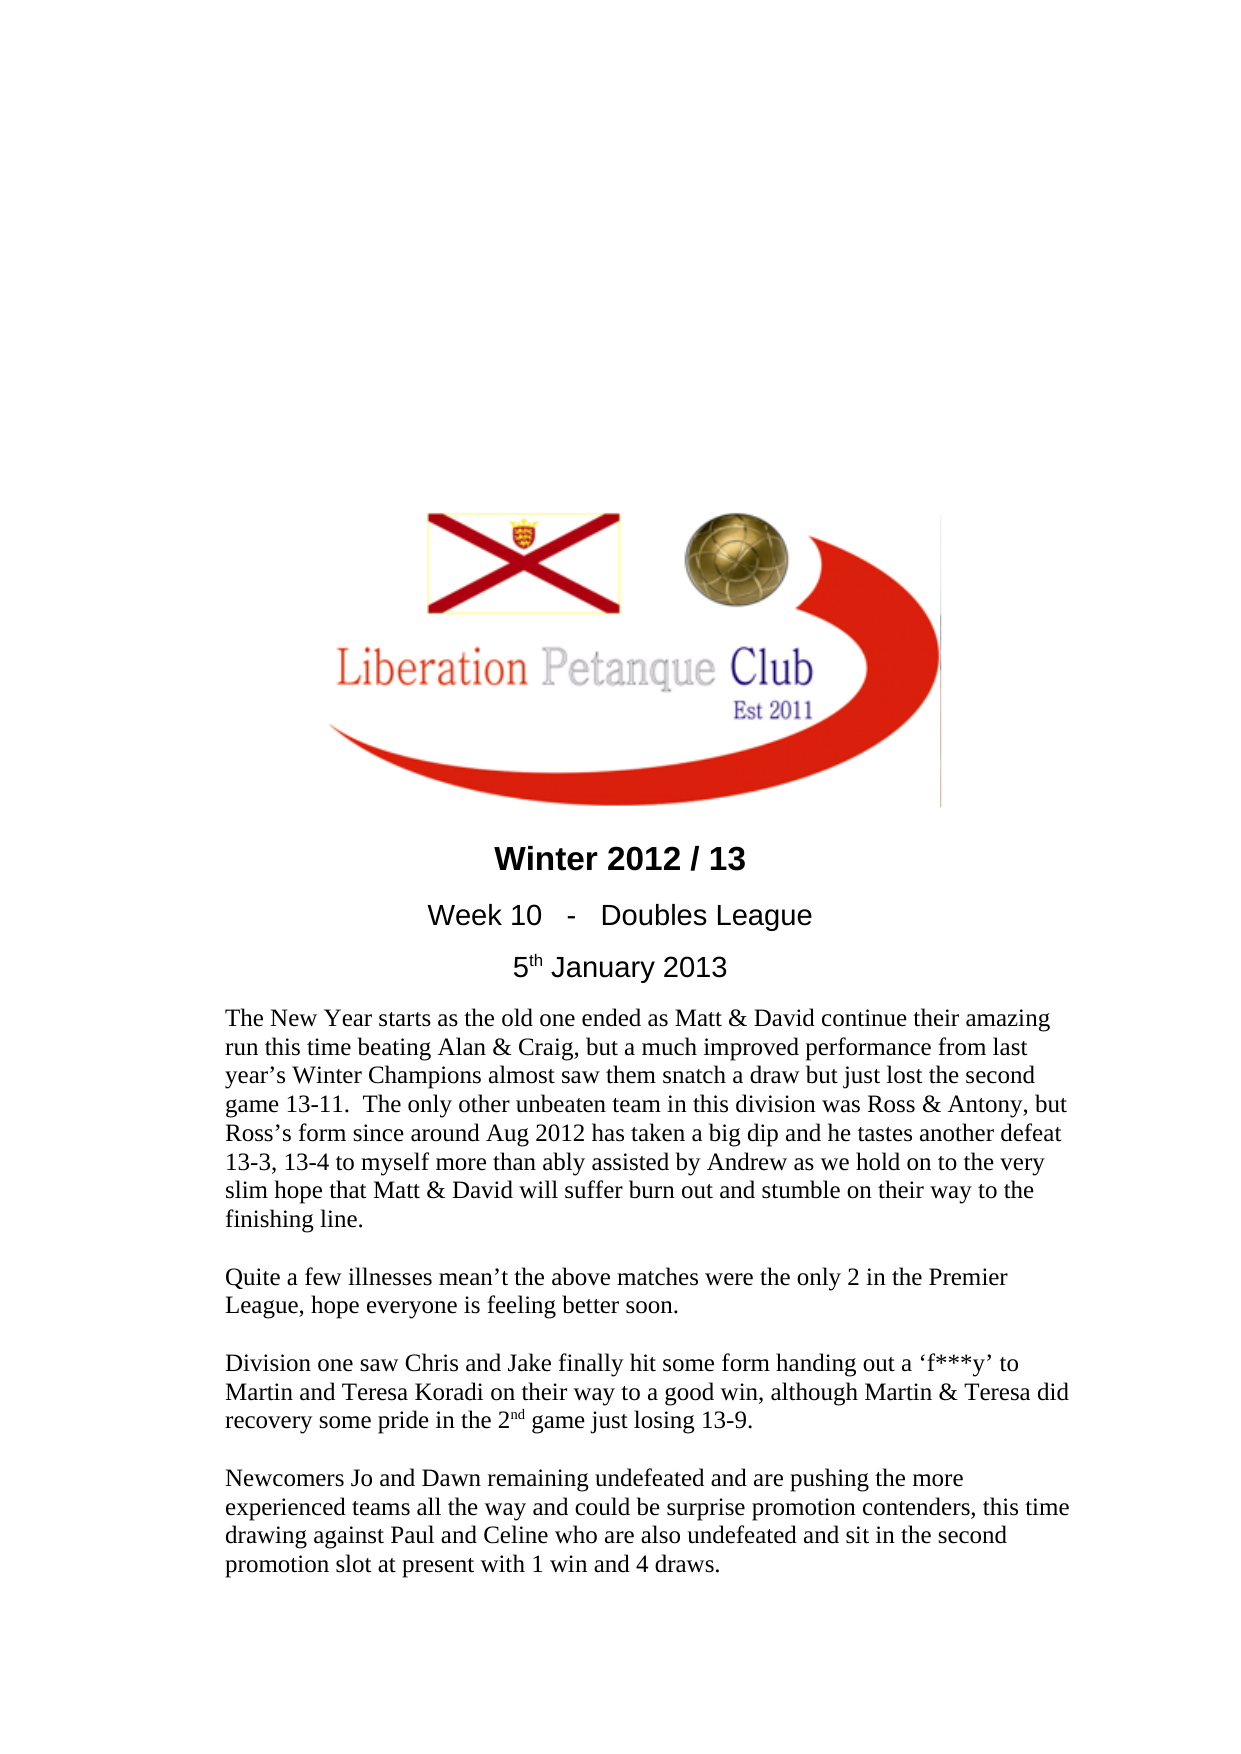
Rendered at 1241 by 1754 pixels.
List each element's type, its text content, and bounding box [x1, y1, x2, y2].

text 5th January 2013 [150, 950, 1090, 984]
text Quite a few illnesses mean’t the above matches were the only 2 in the Premier League, hope everyone is feeling better soon. [225, 1262, 1087, 1319]
text The New Year starts as the old one ended as Matt & David continue their amazing run this time beating Alan & Craig, but a much improved performance from last year’s Winter Champions almost saw them snatch a draw but just lost the second game 13-11. The only other unbeaten team in this division was Ross & Antony, but Ross’s form since around Aug 2012 has taken a big dip and he tastes another defeat 13-3, 13-4 to myself more than ably assisted by Andrew as we hold on to the very slim hope that Matt & David will suffer burn out and stumble on their way to the finishing line. [225, 1003, 1087, 1233]
text Division one saw Chris and Jake finally hit some form handing out a ‘f***y’ to Martin and Teresa Koradi on their way to a good win, although Martin & Teresa did recovery some pride in the 2nd game just losing 13-9. [225, 1348, 1087, 1434]
text Week 10 - Doubles League [150, 897, 1090, 931]
text Winter 2012 / 13 [150, 839, 1090, 878]
picture [299, 496, 942, 821]
text Newcomers Jo and Dawn remaining undefeated and are pushing the more experienced teams all the way and could be surprise promotion contenders, this time drawing against Paul and Celine who are also undefeated and sit in the second promotion slot at present with 1 win and 4 draws. [225, 1463, 1087, 1578]
